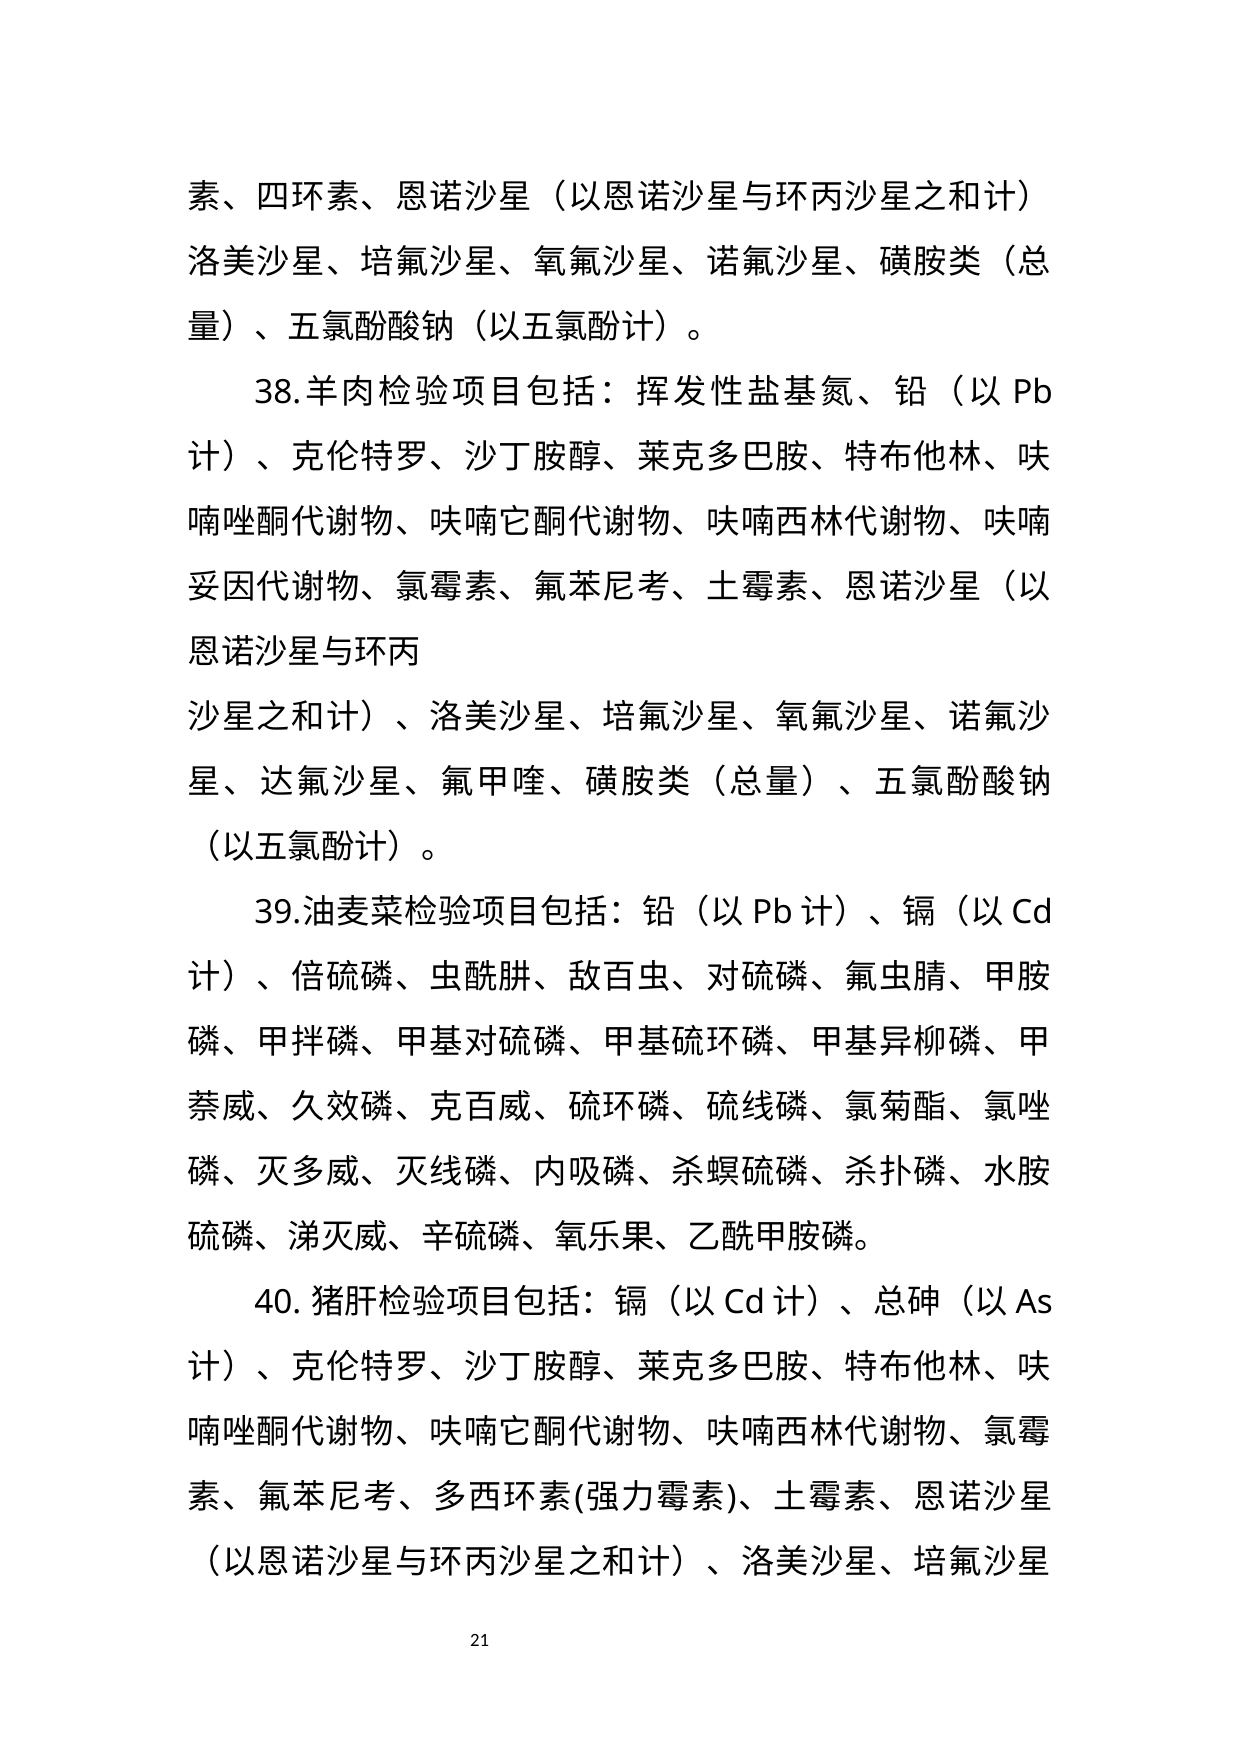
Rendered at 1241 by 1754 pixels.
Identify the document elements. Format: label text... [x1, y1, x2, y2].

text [187, 1267, 1053, 1592]
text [187, 162, 1053, 357]
text 38.羊肉检验项目包括：挥发性盐基氮、铅（以Pb计）、克伦特罗、沙丁胺醇、莱克多巴胺、特布他林、呋喃唑酮代谢物、呋喃它酮代谢物、呋喃西林代谢物、呋喃妥因代谢物、氯霉素、氟苯尼考、土霉素、恩诺沙星（以恩诺沙星与环丙 [187, 357, 1053, 682]
text 39.油麦菜检验项目包括：铅（以Pb计）、镉（以Cd计）、倍硫磷、虫酰肼、敌百虫、对硫磷、氟虫腈、甲胺磷、甲拌磷、甲基对硫磷、甲基硫环磷、甲基异柳磷、甲萘威、久效磷、克百威、硫环磷、硫线磷、氯菊酯、氯唑磷、灭多威、灭线磷、内吸磷、杀螟硫磷、杀扑磷、水胺硫磷、涕灭威、辛硫磷、氧乐果、乙酰甲胺磷。 [187, 877, 1053, 1267]
text 沙星之和计）、洛美沙星、培氟沙星、氧氟沙星、诺氟沙星、达氟沙星、氟甲喹、磺胺类（总量）、五氯酚酸钠（以五氯酚计）。 [187, 682, 1053, 877]
